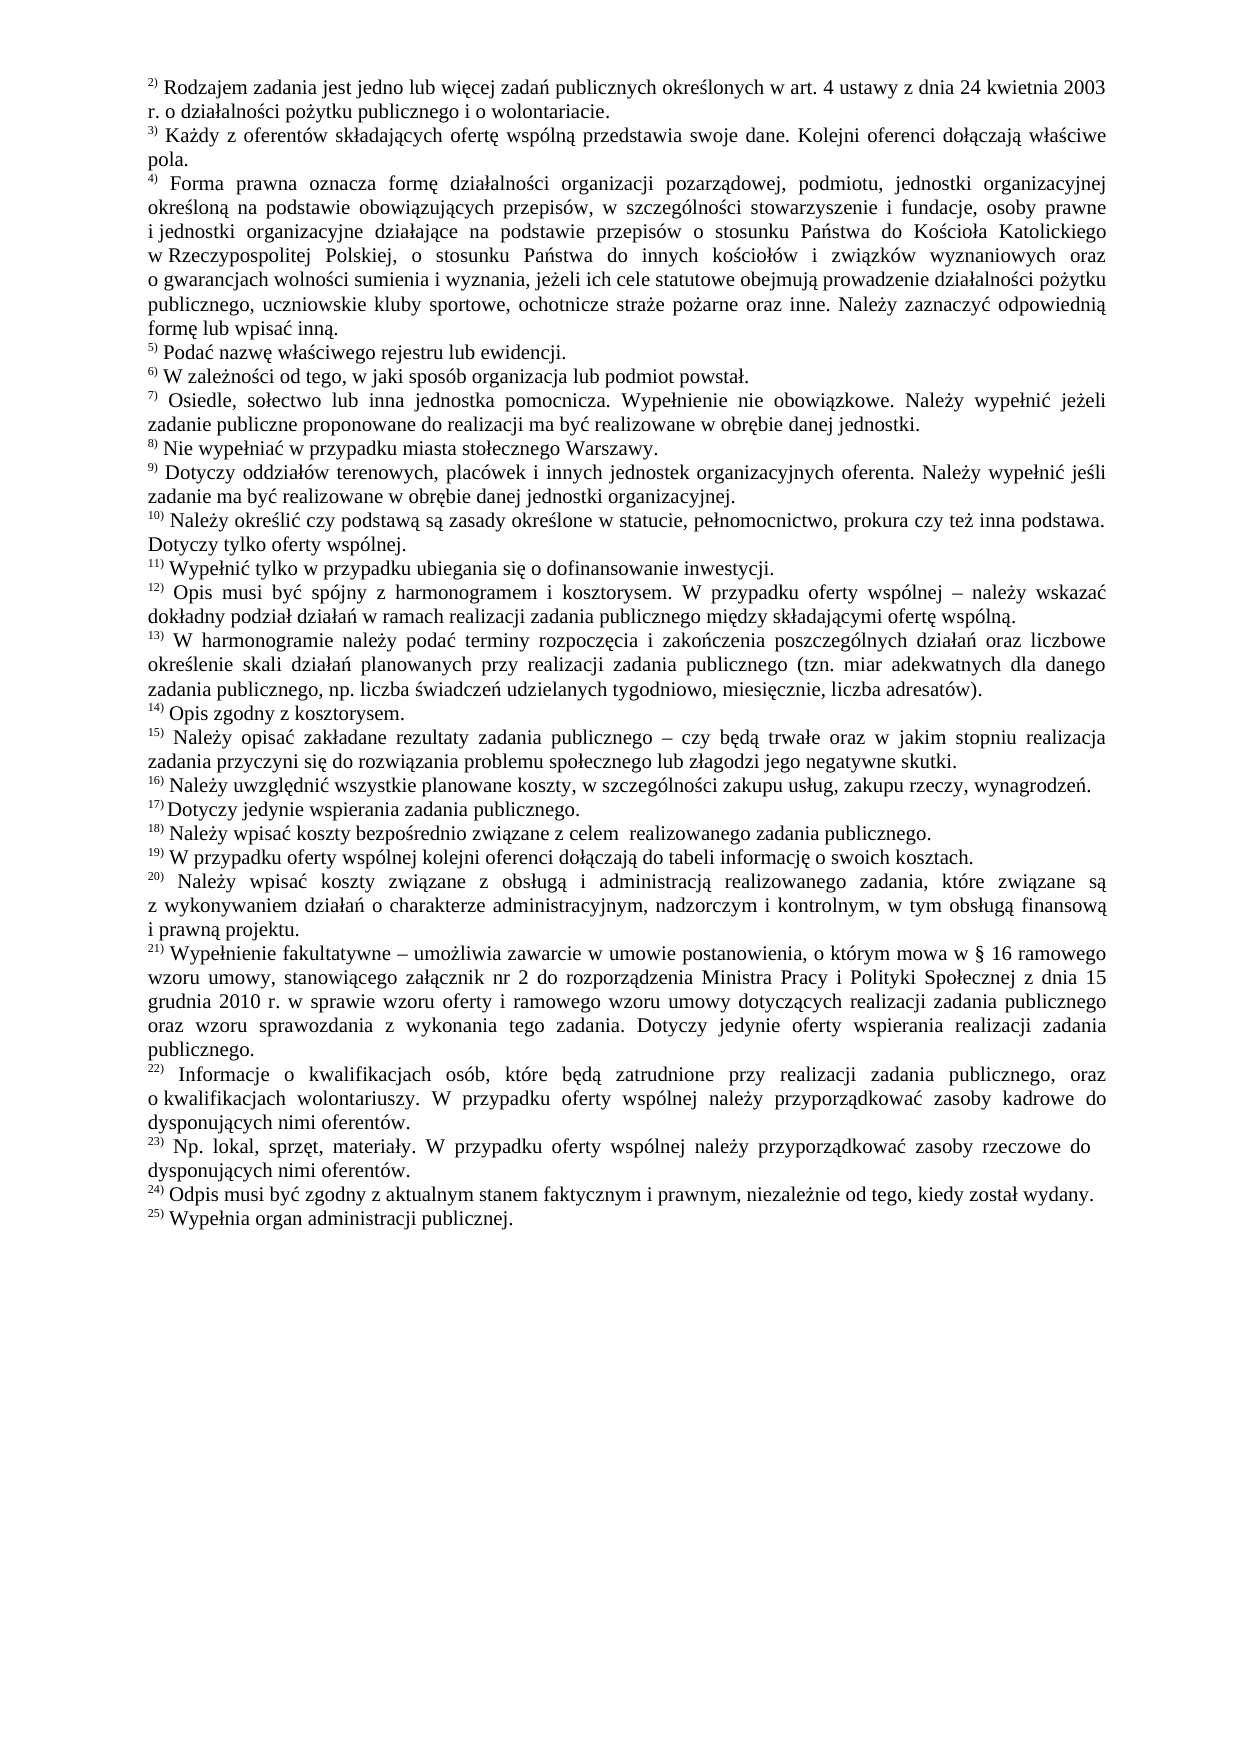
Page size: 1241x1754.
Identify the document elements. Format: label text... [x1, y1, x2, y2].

text 4) Forma prawna oznacza formę działalności organizacji pozarządowej, podmiotu, jednostki organizacyjnej określoną na podstawie obowiązujących przepisów, w szczególności stowarzyszenie i fundacje, osoby prawne i jednostki organizacyjne działające na podstawie przepisów o stosunku Państwa do Kościoła Katolickiego w Rzeczypospolitej Polskiej, o stosunku Państwa do innych kościołów i związków wyznaniowych oraz o gwarancjach wolności sumienia i wyznania, jeżeli ich cele statutowe obejmują prowadzenie działalności pożytku publicznego, uczniowskie kluby sportowe, ochotnicze straże pożarne oraz inne. Należy zaznaczyć odpowiednią formę lub wpisać inną. [148, 171, 1107, 339]
text 8) Nie wypełniać w przypadku miasta stołecznego Warszawy. [148, 436, 1107, 460]
text 12) Opis musi być spójny z harmonogramem i kosztorysem. W przypadku oferty wspólnej – należy wskazać dokładny podział działań w ramach realizacji zadania publicznego między składającymi ofertę wspólną. [148, 580, 1107, 628]
text 13) W harmonogramie należy podać terminy rozpoczęcia i zakończenia poszczególnych działań oraz liczbowe określenie skali działań planowanych przy realizacji zadania publicznego (tzn. miar adekwatnych dla danego zadania publicznego, np. liczba świadczeń udzielanych tygodniowo, miesięcznie, liczba adresatów). [148, 628, 1107, 701]
text 6) W zależności od tego, w jaki sposób organizacja lub podmiot powstał. [148, 364, 1107, 388]
text 20) Należy wpisać koszty związane z obsługą i administracją realizowanego zadania, które związane są z wykonywaniem działań o charakterze administracyjnym, nadzorczym i kontrolnym, w tym obsługą finansową i prawną projektu. [148, 869, 1107, 941]
text 22) Informacje o kwalifikacjach osób, które będą zatrudnione przy realizacji zadania publicznego, oraz o kwalifikacjach wolontariuszy. W przypadku oferty wspólnej należy przyporządkować zasoby kadrowe do dysponujących nimi oferentów. [148, 1061, 1107, 1134]
text 23) Np. lokal, sprzęt, materiały. W przypadku oferty wspólnej należy przyporządkować zasoby rzeczowe do dysponujących nimi oferentów. [148, 1134, 1093, 1182]
text 19) W przypadku oferty wspólnej kolejni oferenci dołączają do tabeli informację o swoich kobiorca/Zleceniobiorcy* ferenta, jak i zekazania kkkosztach. [148, 845, 1107, 869]
text 15) Należy opisać zakładane rezultaty zadania publicznego – czy będą trwałe oraz w jakim stopniu realizacja zadania przyczyni się do rozwiązania problemu społecznego lub złagodzi jego negatywne skutki. [148, 724, 1107, 773]
text 7) Osiedle, sołectwo lub inna jednostka pomocnicza. Wypełnienie nie obowiązkowe. Należy wypełnić jeżeli zadanie publiczne proponowane do realizacji ma być realizowane w obrębie danej jednostki. [148, 388, 1107, 436]
text 9) Dotyczy oddziałów terenowych, placówek i innych jednostek organizacyjnych oferenta. Należy wypełnić jeśli zadanie ma być realizowane w obrębie danej jednostki organizacyjnej. [148, 460, 1107, 508]
text 5) Podać nazwę właściwego rejestru lub ewidencji. [148, 339, 1107, 364]
text 16) Należy uwzględnić wszystkie planowane koszty, w szczególności zakupu usług, zakupu rzeczy, wynagrodzeń. [148, 773, 1107, 797]
text 11) Wypełnić tylko w przypadku ubiegania się o dofinansowanie inwestycji. [148, 556, 1107, 580]
text 18) Należy wpisać koszty bezpośrednio związane z celem realizowanego zadania publicznego. [148, 821, 1107, 845]
text 21) Wypełnienie fakultatywne – umożliwia zawarcie w umowie postanowienia, o którym mowa w § 16 ramowego wzoru umowy, stanowiącego załącznik nr 2 do rozporządzenia Ministra Pracy i Polityki Społecznej z dnia 15 grudnia 2010 r. w sprawie wzoru oferty i ramowego wzoru umowy dotyczących realizacji zadania publicznego oraz wzoru sprawozdania z wykonania tego zadania. Dotyczy jedynie oferty wspierania realizacji zadania publicznego. [148, 941, 1107, 1061]
text 25) Wypełnia organ administracji publicznej. [148, 1206, 1107, 1230]
text 2) Rodzajem zadania jest jedno lub więcej zadań publicznych określonych w art. 4 ustawy z dnia o działalności pożytku publicznego i o wolontariacie. [148, 75, 1107, 123]
text 3) Każdy z oferentów składających ofertę wspólną przedstawia swoje dane. Kolejni oferenci dołączają właściwe pola. [148, 123, 1107, 171]
text 24) Odpis musi być zgodny z aktualnym stanem faktycznym i prawnym, niezależnie od tego, kiedy został wydany. [148, 1182, 1107, 1206]
text 14) Opis zgodny z kosztorysem. [148, 701, 1107, 724]
text 17) Dotyczy jedynie wspierania zadania publicznego. [148, 797, 1107, 821]
text 10) Należy określić czy podstawą są zasady określone w statucie, pełnomocnictwo, prokura czy też inna podstawa. Dotyczy tylko oferty wspólnej. [148, 508, 1107, 556]
